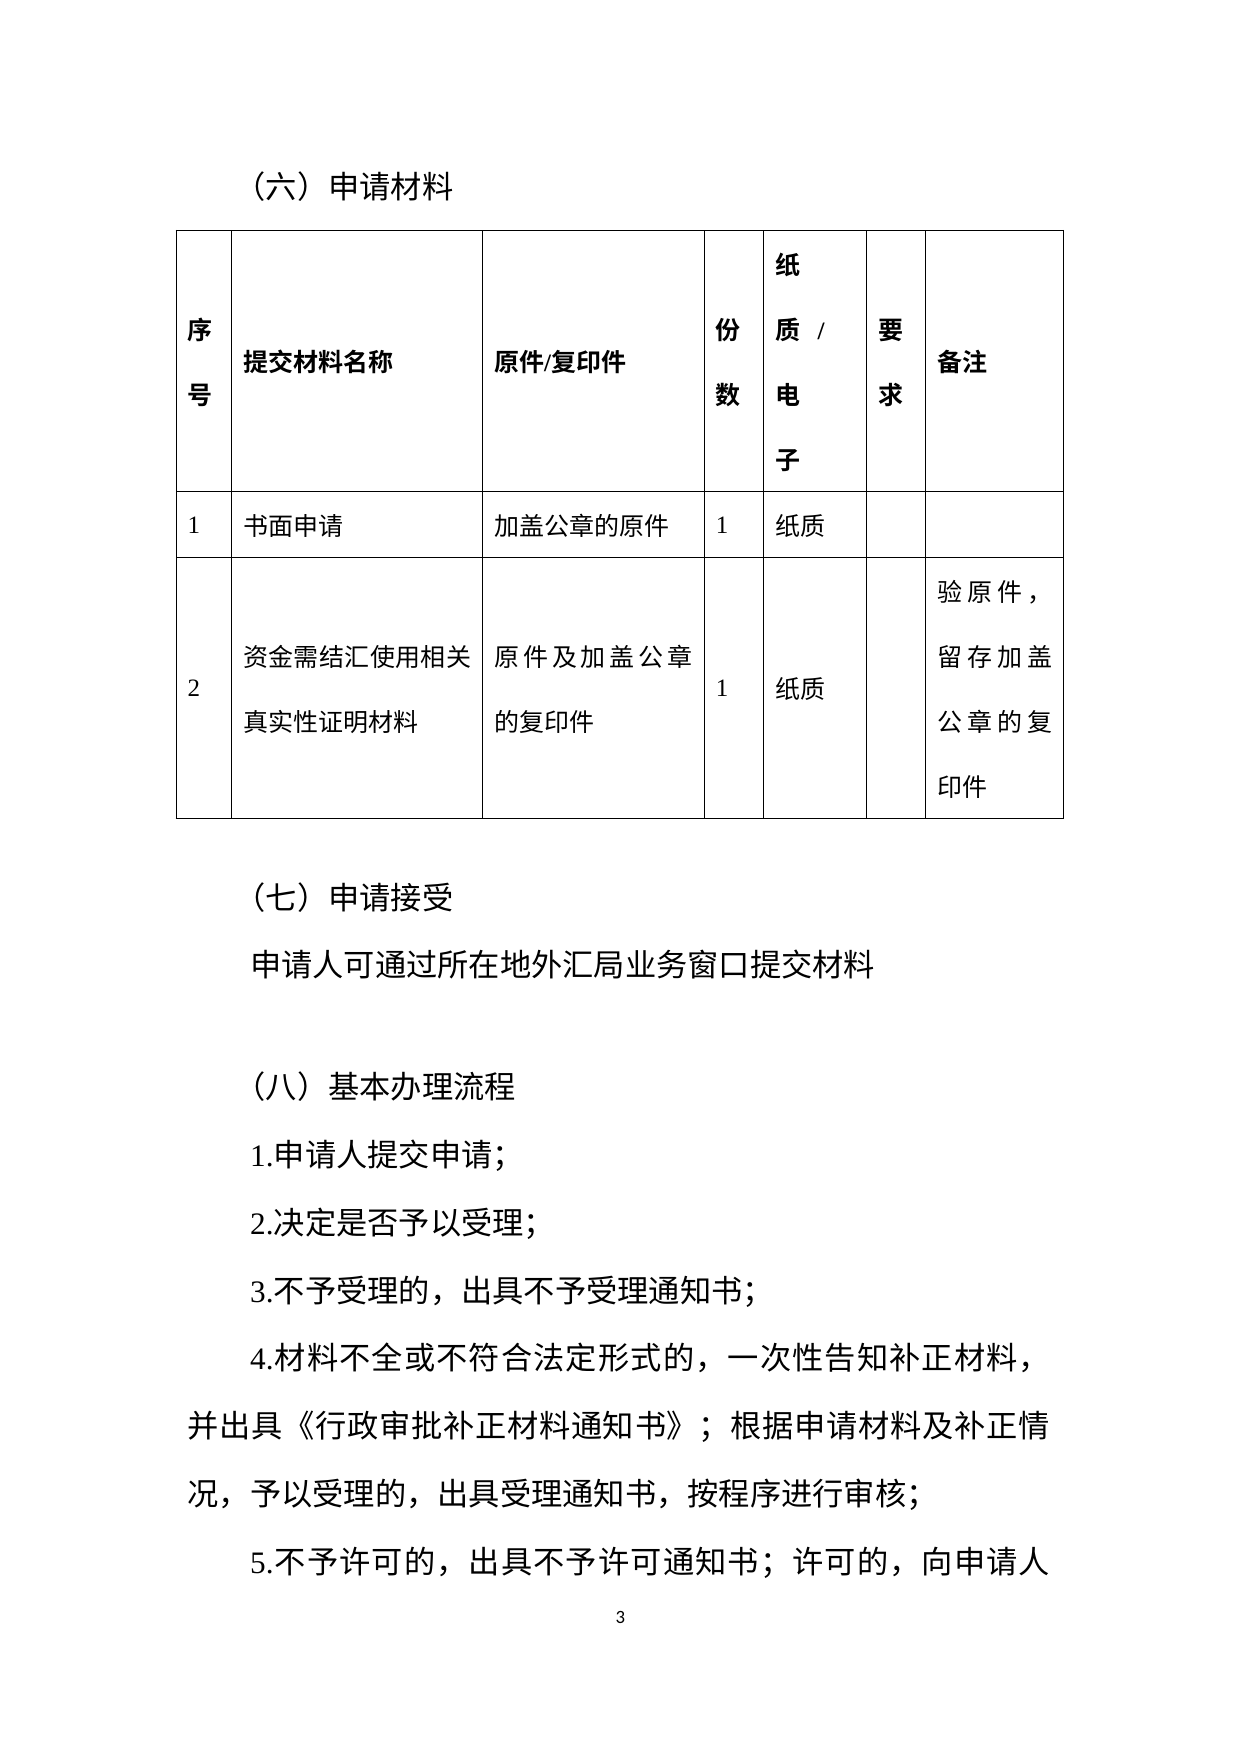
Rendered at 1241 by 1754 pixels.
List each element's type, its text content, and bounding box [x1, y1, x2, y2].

text （七）申请接受 [187, 873, 1053, 918]
table_cell [867, 492, 925, 557]
text 1.申请人提交申请； [187, 1130, 1053, 1175]
table_cell 纸质 [764, 492, 866, 557]
table_cell [926, 492, 1063, 557]
table_cell 1 [177, 492, 231, 557]
text （八）基本办理流程 [187, 1062, 1053, 1107]
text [187, 1537, 1053, 1582]
table_cell 1 [705, 492, 763, 557]
table_cell 纸质 [764, 558, 866, 818]
text 4.材料不全或不符合法定形式的，一次性告知补正材料，并出具《行政审批补正材料通知书》；根据申请材料及补正情况，予以受理的，出具受理通知书，按程序进行审核； [187, 1333, 1053, 1514]
table_cell 书面申请 [232, 492, 482, 557]
text 申请人可通过所在地外汇局业务窗口提交材料 [187, 941, 1053, 986]
table_header 份数 [705, 231, 763, 491]
table_header 提交材料名称 [232, 231, 482, 491]
text （六）申请材料 [187, 162, 1053, 207]
text 3.不予受理的，出具不予受理通知书； [187, 1266, 1053, 1311]
table_cell 资金需结汇使用相关真实性证明材料 [232, 558, 482, 818]
table_header 备注 [926, 231, 1063, 491]
table_cell 2 [177, 558, 231, 818]
table_cell 加盖公章的原件 [483, 492, 704, 557]
text 2.决定是否予以受理； [187, 1198, 1053, 1243]
table_cell 1 [705, 558, 763, 818]
table_header 序号 [177, 231, 231, 491]
table_header 要求 [867, 231, 925, 491]
table_cell 原件及加盖公章的复印件 [483, 558, 704, 818]
table_header 纸质/电子 [764, 231, 866, 491]
table_cell 验原件，留存加盖公章的复印件 [926, 558, 1063, 818]
table_header 原件/复印件 [483, 231, 704, 491]
table_cell [867, 558, 925, 818]
